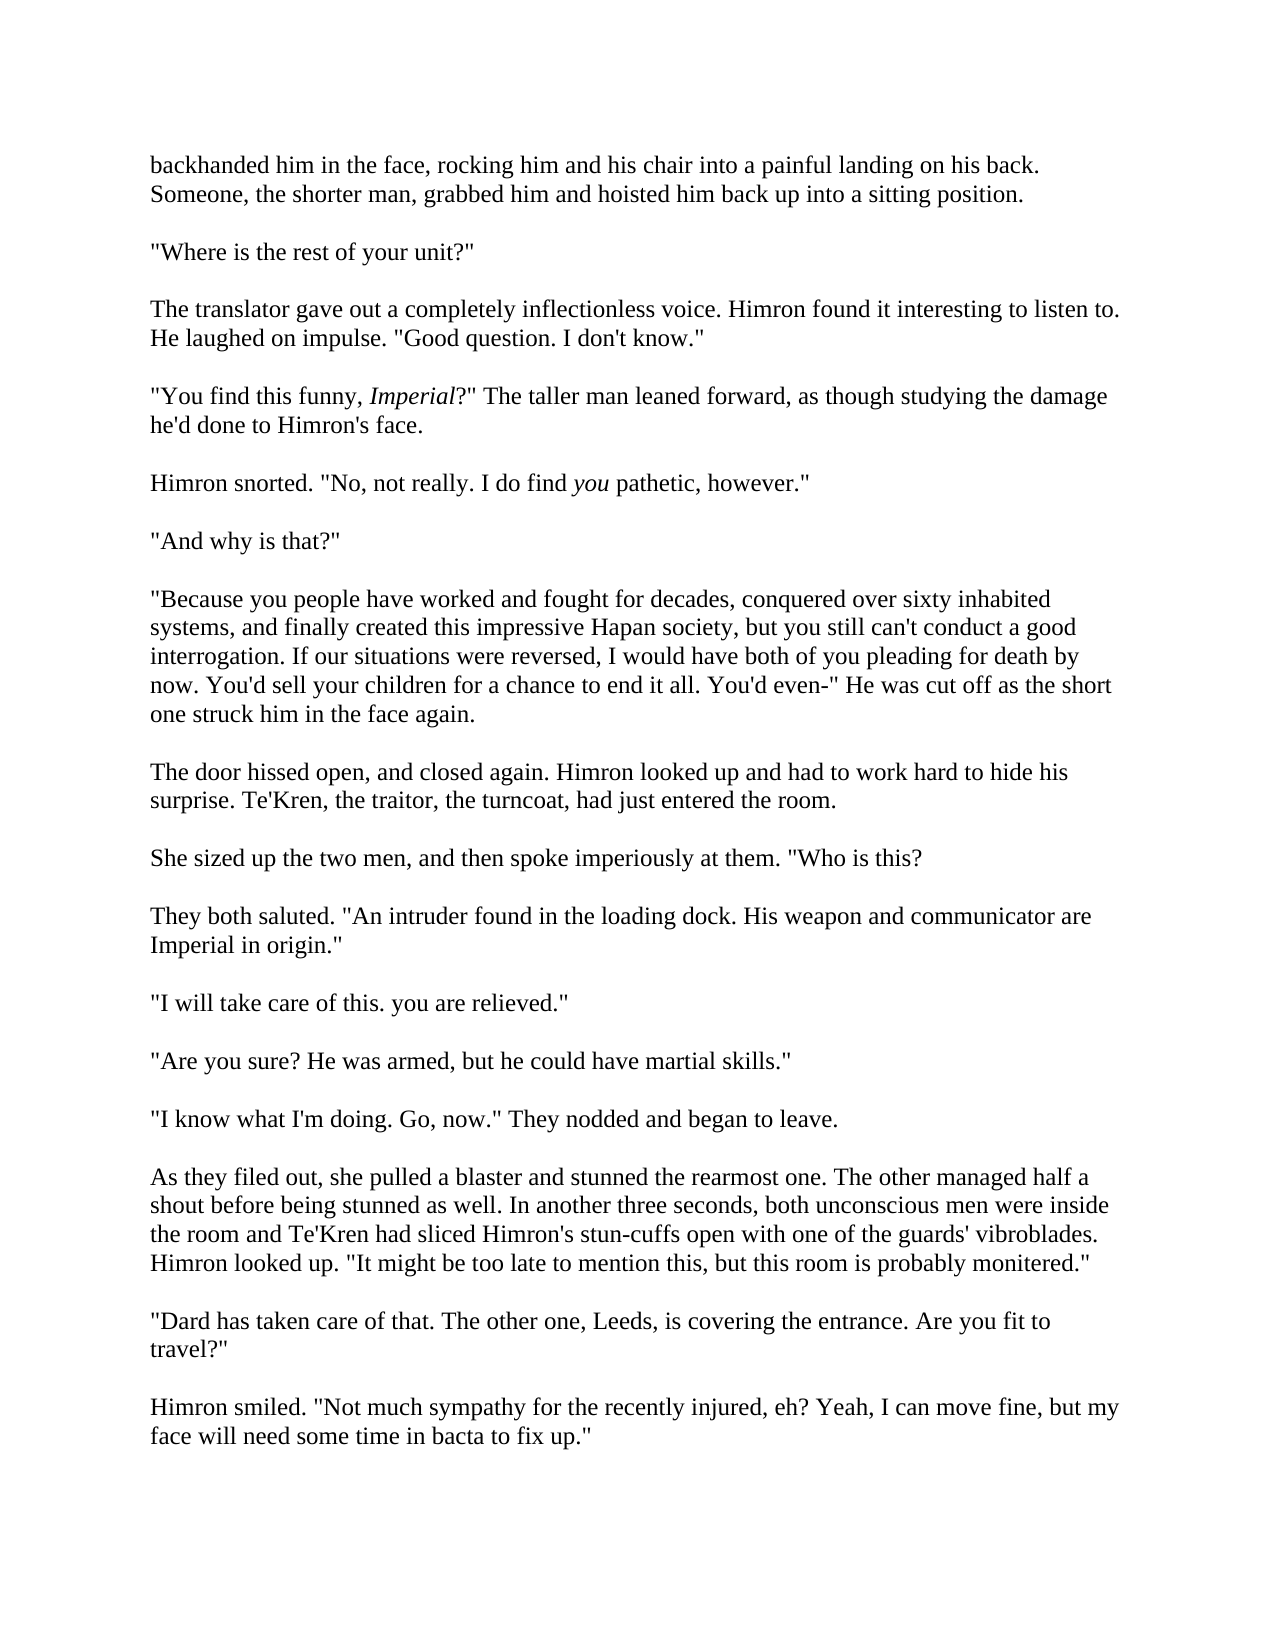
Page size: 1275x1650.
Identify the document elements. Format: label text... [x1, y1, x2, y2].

text "Where is the rest of your unit?" [150, 237, 1125, 265]
text "I will take care of this. you are relieved." [150, 988, 1125, 1017]
text Himron smiled. "Not much sympathy for the recently injured, eh? Yeah, I can move fine, but my face will need some time in bacta to fix up." [150, 1392, 1125, 1450]
text "You find this funny, Imperial?" The taller man leaned forward, as though studying the damage he'd done to Himron's face. [150, 381, 1125, 439]
text She sized up the two men, and then spoke imperiously at them. "Who is this? [150, 843, 1125, 872]
text Himron snorted. "No, not really. I do find you pathetic, however." [150, 468, 1125, 497]
text The translator gave out a completely inflectionless voice. Himron found it interesting to listen to. He laughed on impulse. "Good question. I don't know." [150, 294, 1125, 352]
text They both saluted. "An intruder found in the loading dock. His weapon and communicator are Imperial in origin." [150, 901, 1125, 959]
text As they filed out, she pulled a blaster and stunned the rearmost one. The other managed half a shout before being stunned as well. In another three seconds, both unconscious men were inside the room and Te'Kren had sliced Himron's stun-cuffs open with one of the guards' vibroblades. Himron looked up. "It might be too late to mention this, but this room is probably monitered." [150, 1162, 1125, 1277]
text "And why is that?" [150, 526, 1125, 554]
text "I know what I'm doing. Go, now." They nodded and began to leave. [150, 1104, 1125, 1132]
text "Because you people have worked and fought for decades, conquered over sixty inhabited systems, and finally created this impressive Hapan society, but you still can't conduct a good interrogation. If our situations were reversed, I would have both of you pleading for death by now. You'd sell your children for a chance to end it all. You'd even-" He was cut off as the short one struck him in the face again. [150, 584, 1125, 727]
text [150, 150, 1125, 207]
text "Dard has taken care of that. The other one, Leeds, is covering the entrance. Are you fit to travel?" [150, 1306, 1125, 1363]
text The door hissed open, and closed again. Himron looked up and had to work hard to hide his surprise. Te'Kren, the traitor, the turncoat, had just entered the room. [150, 757, 1125, 814]
text "Are you sure? He was armed, but he could have martial skills." [150, 1046, 1125, 1074]
